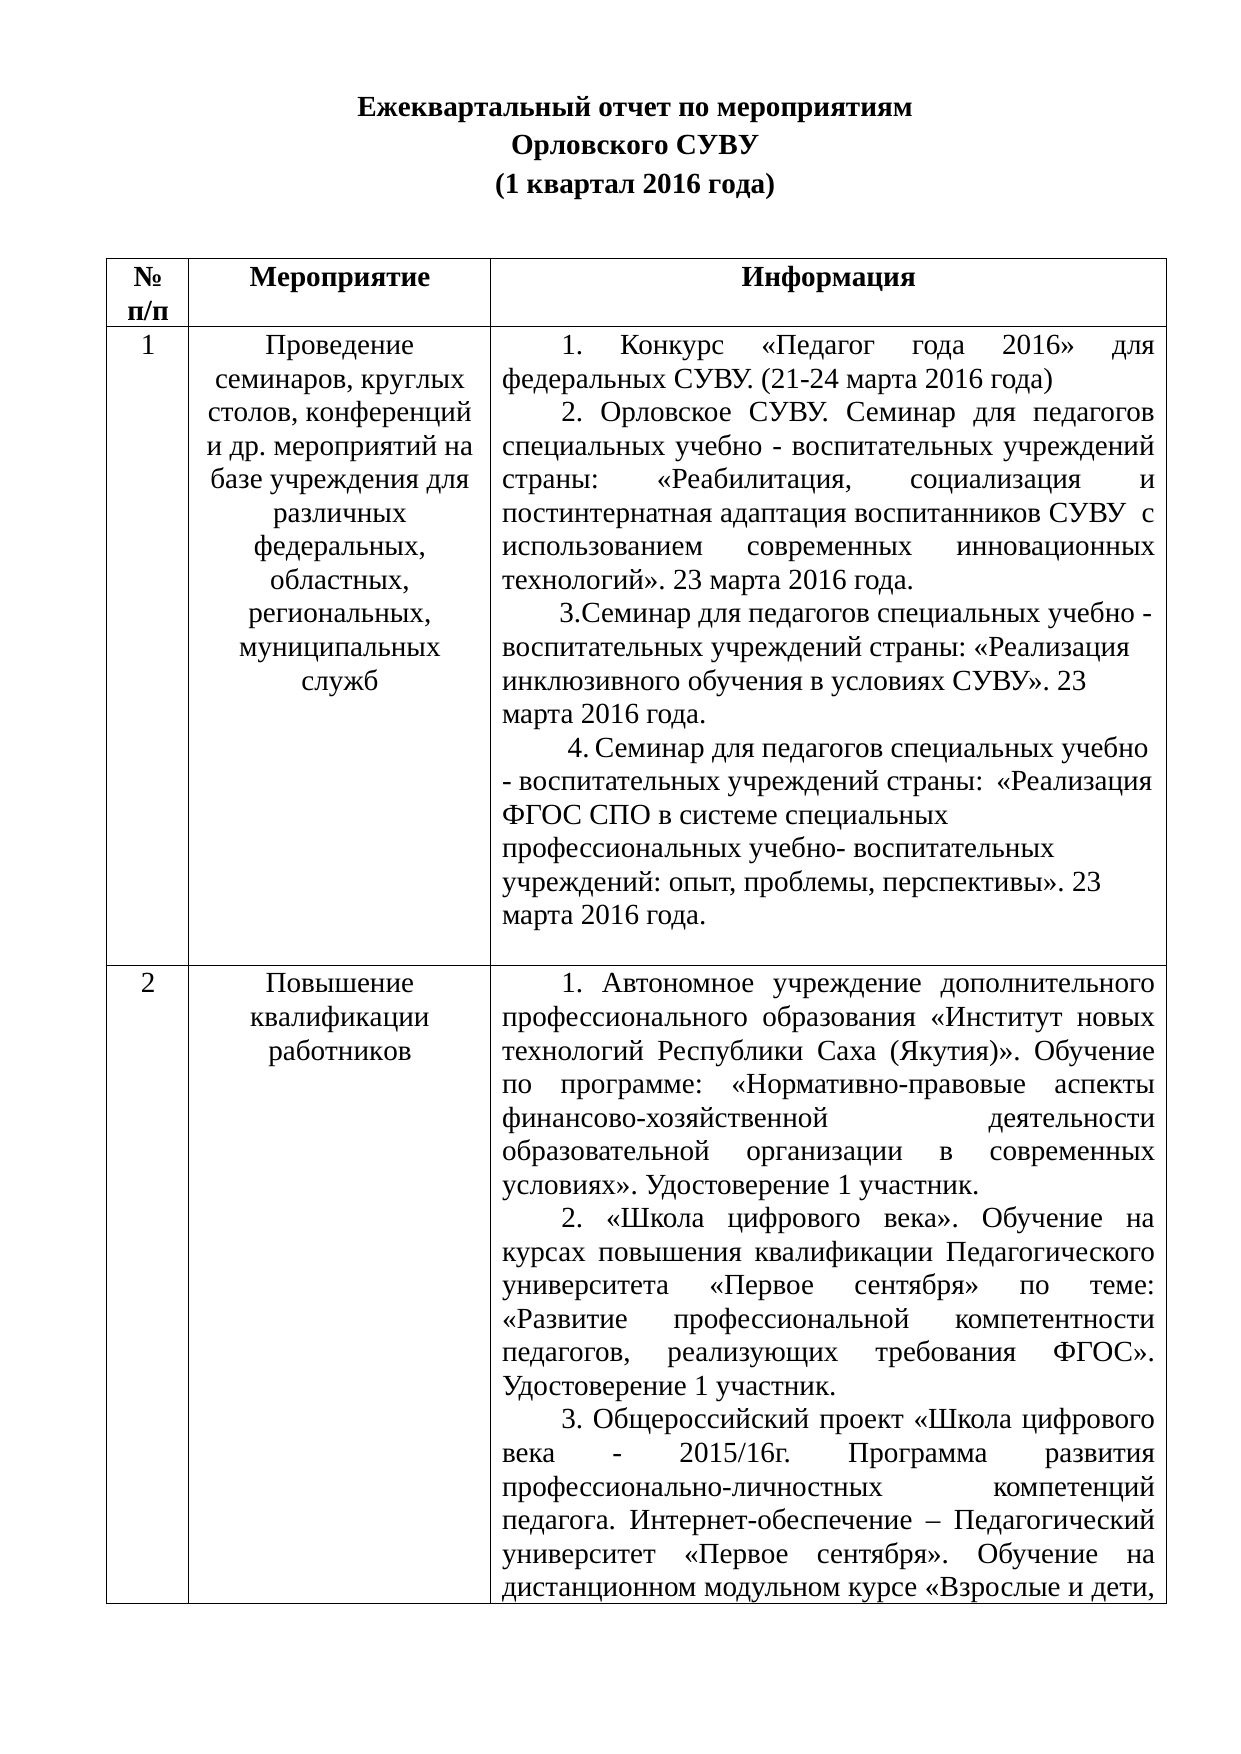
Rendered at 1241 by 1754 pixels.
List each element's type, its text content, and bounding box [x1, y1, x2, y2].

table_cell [189, 966, 490, 1603]
table_cell 1. Конкурс «Педагог года 2016» для федеральных СУВУ. (21-24 марта 2016 года) 2. Орловское СУВУ. Семинар для педагогов специальных учебно - воспитательных учреждений страны: «Реабилитация, социализация и постинтернатная адаптация воспитанников СУВУ с использованием современных инновационных технологий». 23 марта 2016 года. 3.Семинар для педагогов специальных учебно - воспитательных учреждений страны: «Реализация инклюзивного обучения в условиях СУВУ». 23 марта 2016 года. 4. Семинар для педагогов специальных учебно - воспитательных учреждений страны: «Реализация ФГОС СПО в системе специальных профессиональных учебно- воспитательных учреждений: опыт, проблемы, перспективы». 23 марта 2016 года. [491, 327, 1166, 964]
table_header Информация [491, 259, 1166, 326]
text Ежеквартальный отчет по мероприятиям [118, 89, 1152, 122]
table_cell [491, 966, 1166, 1603]
table_cell Проведение семинаров, круглых столов, конференций и др. мероприятий на базе учреждения для различных федеральных, областных, региональных, муниципальных служб [189, 327, 490, 964]
text (1 квартал 2016 года) [118, 166, 1152, 199]
table_cell 1 [107, 327, 188, 964]
table_header № п/п [107, 259, 188, 326]
text Орловского СУВУ [118, 127, 1152, 161]
table_header Мероприятие [189, 259, 490, 326]
table_cell 2 [107, 966, 188, 1603]
